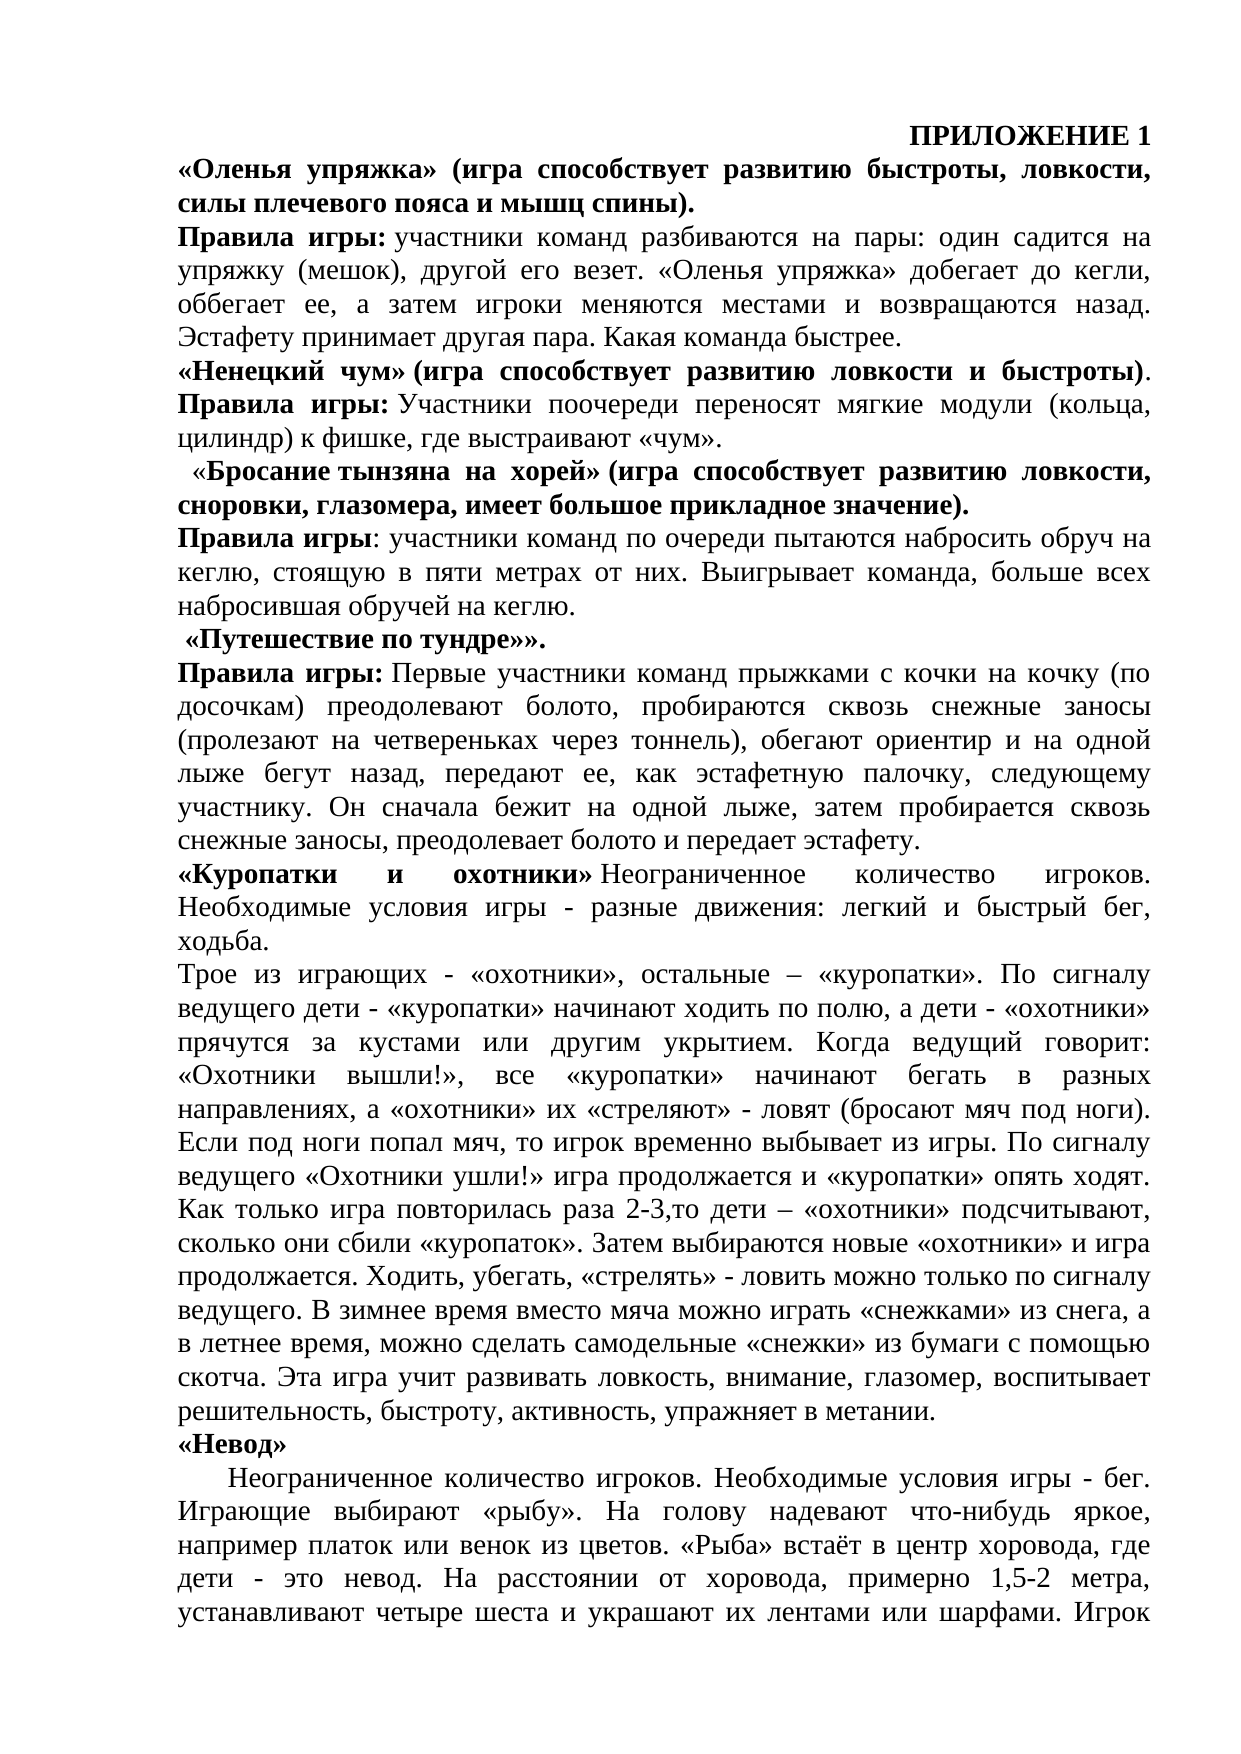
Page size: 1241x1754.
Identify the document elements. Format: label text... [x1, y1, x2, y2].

text «Ненецкий чум» (игра способствует развитию ловкости и быстроты). Правила игры: Участники поочереди переносят мягкие модули (кольца, цилиндр) к фишке, где выстраивают «чум». [177, 353, 1152, 453]
text «Невод» [177, 1426, 1152, 1460]
text Трое из играющих - «охотники», остальные – «куропатки». По сигналу ведущего дети - «куропатки» начинают ходить по полю, а дети - «охотники» прячутся за кустами или другим укрытием. Когда ведущий говорит: «Охотники вышли!», все «куропатки» начинают бегать в разных направлениях, а «охотники» их «стреляют» - ловят (бросают мяч под ноги). Если под ноги попал мяч, то игрок временно выбывает из игры. По сигналу ведущего «Охотники ушли!» игра продолжается и «куропатки» опять ходят. Как только игра повторилась раза 2-3,то дети – «охотники» подсчитывают, сколько они сбили «куропаток». Затем выбираются новые «охотники» и игра продолжается. Ходить, убегать, «стрелять» - ловить можно только по сигналу ведущего. В зимнее время вместо мяча можно играть «снежками» из снега, а в летнее время, можно сделать самодельные «снежки» из бумаги с помощью скотча. Эта игра учит развивать ловкость, внимание, глазомер, воспитывает решительность, быстроту, активность, упражняет в метании. [177, 957, 1152, 1426]
text «Путешествие по тундре»». [177, 621, 1152, 655]
text «Оленья упряжка» (игра способствует развитию быстроты, ловкости, силы плечевого пояса и мышц спины). [177, 152, 1152, 219]
text «Куропатки и охотники» Неограниченное количество игроков. Необходимые условия игры - разные движения: легкий и быстрый бег, ходьба. [177, 856, 1152, 957]
text «Бросание тынзяна на хорей» (игра способствует развитию ловкости, сноровки, глазомера, имеет большое прикладное значение). [177, 453, 1152, 521]
text Правила игры: участники команд по очереди пытаются набросить обруч на кеглю, стоящую в пяти метрах от них. Выигрывает команда, больше всех набросившая обручей на кеглю. [177, 521, 1152, 621]
text Правила игры: участники команд разбиваются на пары: один садится на упряжку (мешок), другой его везет. «Оленья упряжка» добегает до кегли, оббегает ее, а затем игроки меняются местами и возвращаются назад. Эстафету принимает другая пара. Какая команда быстрее. [177, 219, 1152, 353]
text ПРИЛОЖЕНИЕ 1 [177, 118, 1152, 152]
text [177, 1460, 1152, 1627]
text Правила игры: Первые участники команд прыжками с кочки на кочку (по досочкам) преодолевают болото, пробираются сквозь снежные заносы (пролезают на четвереньках через тоннель), обегают ориентир и на одной лыже бегут назад, передают ее, как эстафетную палочку, следующему участнику. Он сначала бежит на одной лыже, затем пробирается сквозь снежные заносы, преодолевает болото и передает эстафету. [177, 655, 1152, 856]
